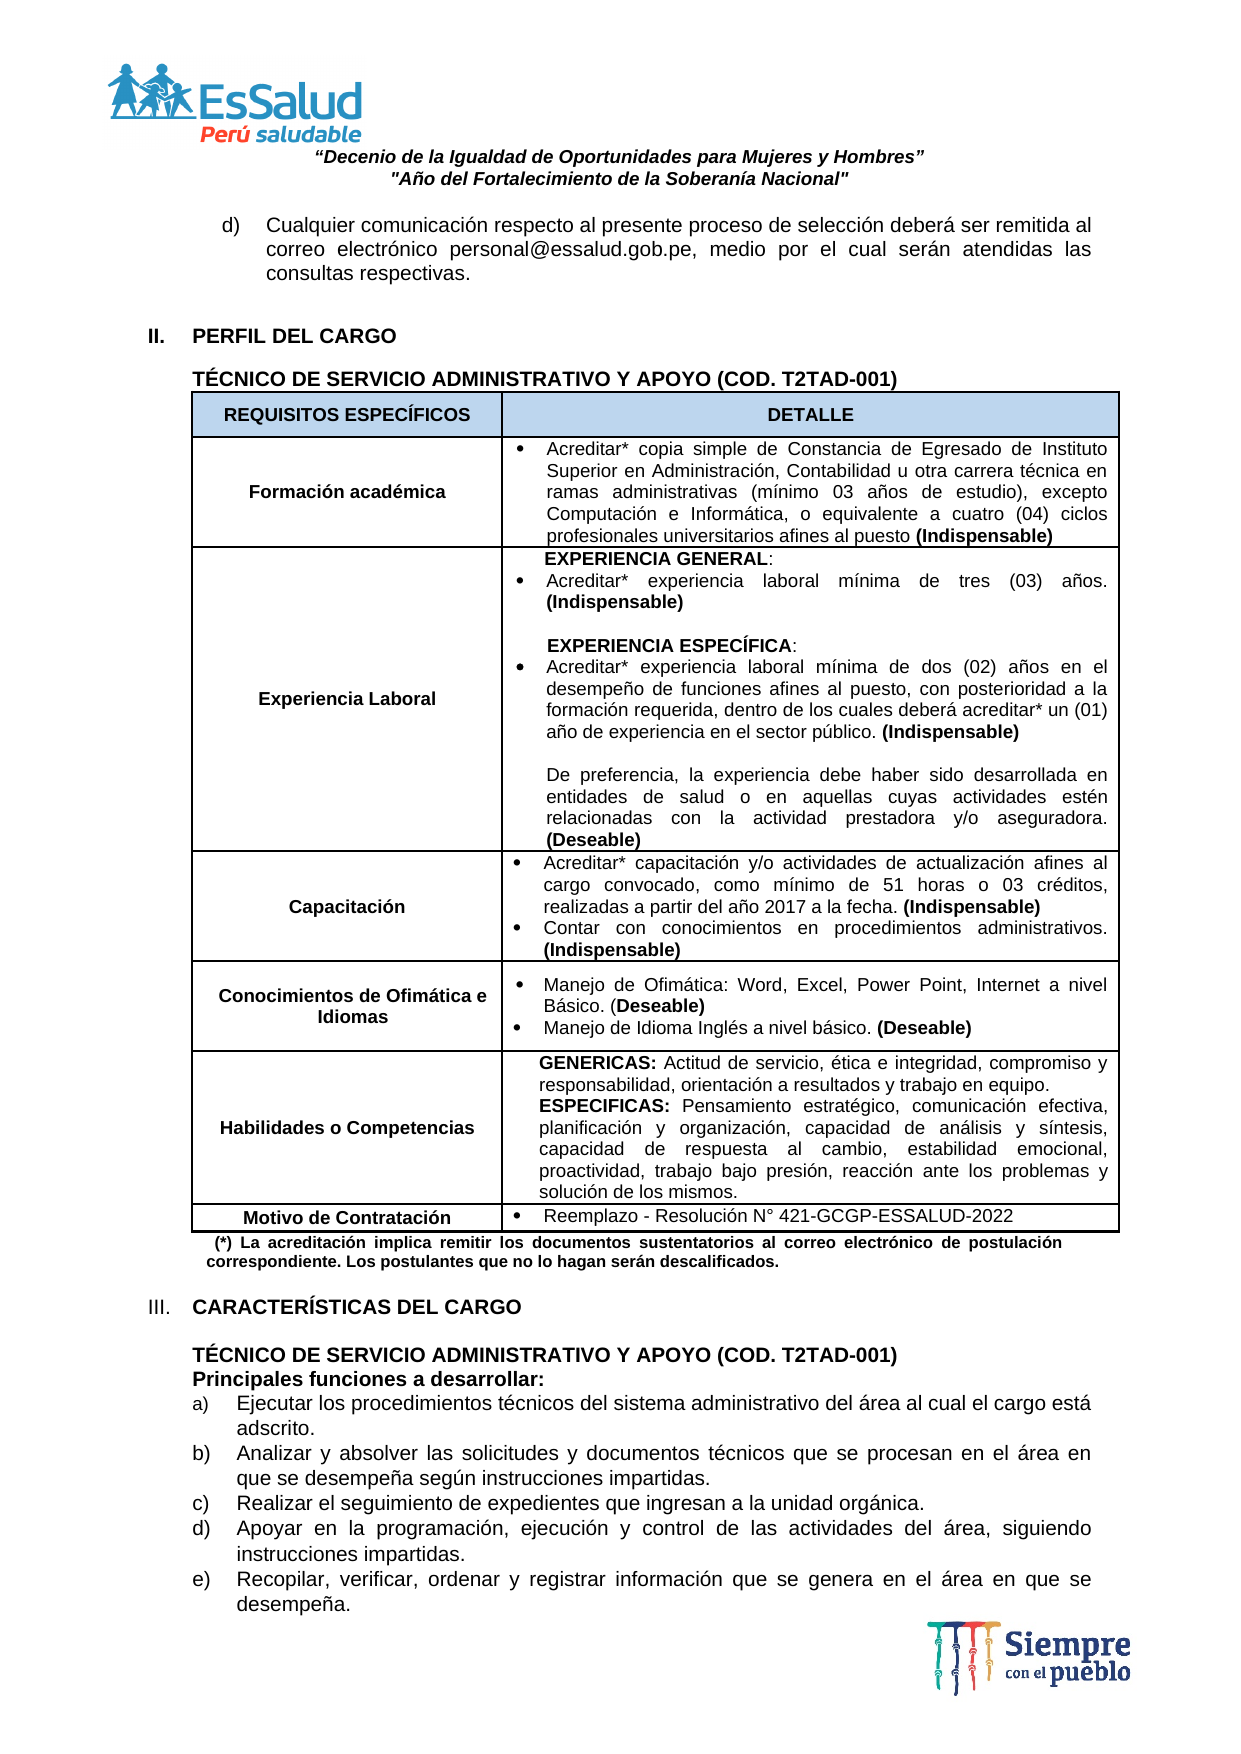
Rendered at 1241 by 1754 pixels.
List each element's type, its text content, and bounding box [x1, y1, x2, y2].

list PERFIL DEL CARGO [148, 323, 1092, 347]
table_cell Motivo de Contratación [193, 1205, 501, 1230]
table_cell Habilidades o Competencias [193, 1052, 501, 1203]
text (*) La acreditación implica remitir los documentos sustentatorios al correo electrónico de postulación correspondiente. Los postulantes que no lo hagan serán descalificados. [206, 1233, 1063, 1271]
table_cell Acreditar* copia simple de Constancia de Egresado de Instituto Superior en Administración, Contabilidad u otra carrera técnica en ramas administrativas (mínimo 03 años de estudio), excepto Computación e Informática, o equivalente a cuatro (04) ciclos profesionales universitarios afines al puesto (Indispensable) [503, 438, 1118, 546]
table_cell Manejo de Ofimática: Word, Excel, Power Point, Internet a nivel Básico. (Deseable) Manejo de Idioma Inglés a nivel básico. (Deseable) [503, 962, 1118, 1050]
text TÉCNICO DE SERVICIO ADMINISTRATIVO Y APOYO (COD. T2TAD-001) [192, 1343, 1092, 1367]
list Recopilar, verificar, ordenar y registrar información que se genera en el área en que se desempeña. [192, 1566, 1092, 1616]
list Realizar el seguimiento de expedientes que ingresan a la unidad orgánica. [192, 1491, 1092, 1515]
list Cualquier comunicación respecto al presente proceso de selección deberá ser remitida al correo electrónico personal@essalud.gob.pe, medio por el cual serán atendidas las consultas respectivas. [222, 213, 1092, 285]
table_cell Experiencia Laboral [193, 548, 501, 850]
table_cell Reemplazo - Resolución N° 421-GCGP-ESSALUD-2022 [503, 1205, 1118, 1230]
table_cell Conocimientos de Ofimática e Idiomas [193, 962, 501, 1050]
list CARACTERÍSTICAS DEL CARGO [148, 1295, 1092, 1319]
picture [915, 1612, 1137, 1703]
table_cell GENERICAS: Actitud de servicio, ética e integridad, compromiso y responsabilidad, orientación a resultados y trabajo en equipo. ESPECIFICAS: Pensamiento estratégico, comunicación efectiva, planificación y organización, capacidad de análisis y síntesis, capacidad de respuesta al cambio, estabilidad emocional, proactividad, trabajo bajo presión, reacción ante los problemas y solución de los mismos. [503, 1052, 1118, 1203]
list Apoyar en la programación, ejecución y control de las actividades del área, siguiendo instrucciones impartidas. [192, 1516, 1092, 1565]
table_header DETALLE [503, 393, 1118, 436]
table_cell Formación académica [193, 438, 501, 546]
table_cell EXPERIENCIA GENERAL: Acreditar* experiencia laboral mínima de tres (03) años. (Indispensable) EXPERIENCIA ESPECÍFICA: Acreditar* experiencia laboral mínima de dos (02) años en el desempeño de funciones afines al puesto, con posterioridad a la formación requerida, dentro de los cuales deberá acreditar* un (01) año de experiencia en el sector público. (Indispensable) De preferencia, la experiencia debe haber sido desarrollada en entidades de salud o en aquellas cuyas actividades estén relacionadas con la actividad prestadora y/o aseguradora. (Deseable) [503, 548, 1118, 850]
list Analizar y absolver las solicitudes y documentos técnicos que se procesan en el área en que se desempeña según instrucciones impartidas. [192, 1441, 1092, 1490]
subtitle Principales funciones a desarrollar: [192, 1367, 1092, 1391]
text TÉCNICO DE SERVICIO ADMINISTRATIVO Y APOYO (COD. T2TAD-001) [192, 367, 1092, 391]
table_header REQUISITOS ESPECÍFICOS [193, 393, 501, 436]
table_cell Acreditar* capacitación y/o actividades de actualización afines al cargo convocado, como mínimo de 51 horas o 03 créditos, realizadas a partir del año 2017 a la fecha. (Indispensable) Contar con conocimientos en procedimientos administrativos. (Indispensable) [503, 852, 1118, 960]
picture [101, 55, 368, 150]
list Ejecutar los procedimientos técnicos del sistema administrativo del área al cual el cargo está adscrito. [192, 1391, 1092, 1440]
table_cell Capacitación [193, 852, 501, 960]
